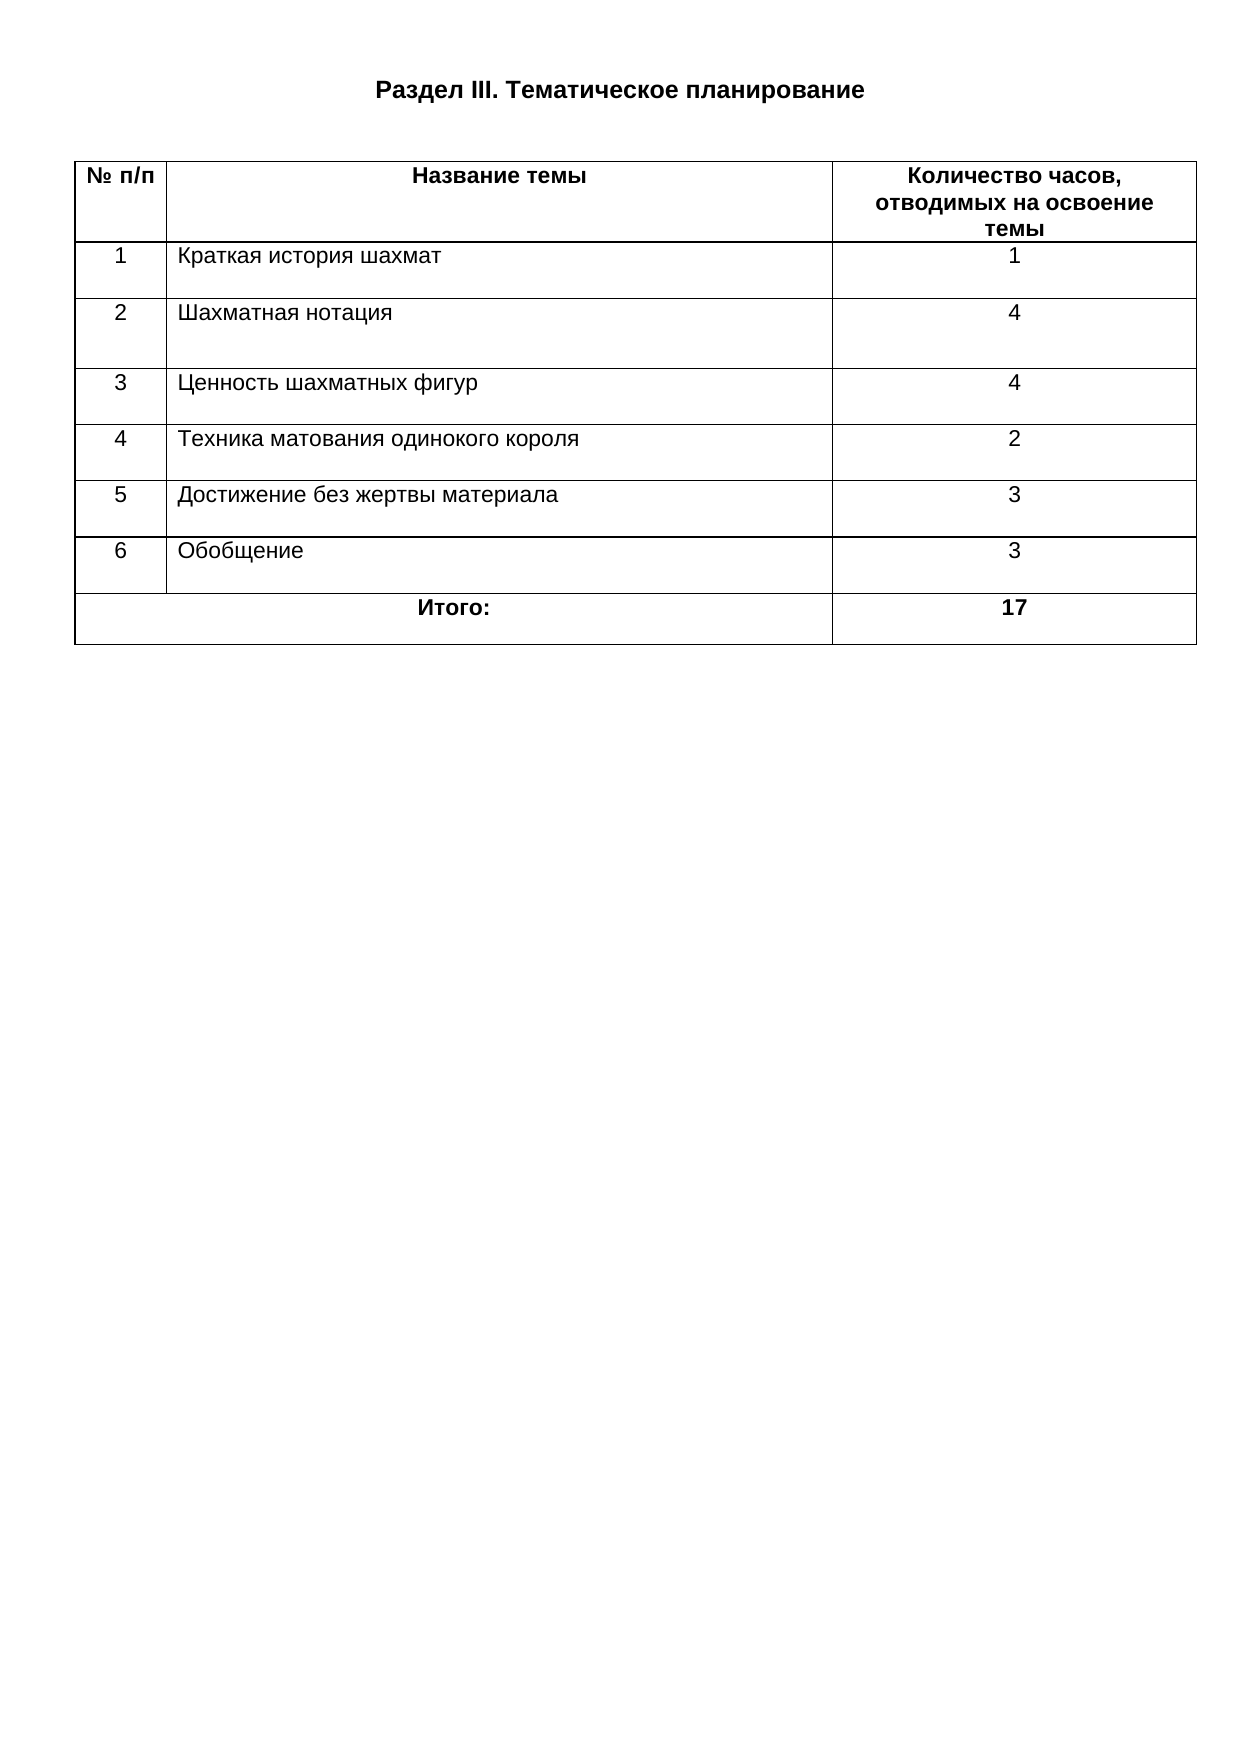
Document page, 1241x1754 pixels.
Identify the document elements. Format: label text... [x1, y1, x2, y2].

table_cell Шахматная нотация [167, 299, 832, 368]
table_header Количество часов, отводимых на освоение темы [833, 162, 1196, 241]
table_cell 4 [833, 369, 1196, 424]
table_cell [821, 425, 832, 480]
table_cell 1 [76, 243, 166, 297]
table_cell 2 [76, 299, 166, 368]
text Раздел III. Тематическое планирование [75, 75, 1165, 104]
table_cell 4 [833, 299, 1196, 368]
table_cell 17 [833, 594, 1196, 644]
table_header № п/п [76, 162, 166, 241]
table_cell 3 [833, 538, 1196, 592]
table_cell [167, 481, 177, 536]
table_cell 5 [76, 481, 166, 536]
table_cell 6 [76, 538, 166, 592]
table_header Название темы [167, 162, 832, 241]
table_cell Итого: [76, 594, 832, 644]
table_cell 2 [833, 425, 1196, 480]
table_cell 1 [833, 243, 1196, 297]
table_cell 3 [76, 369, 166, 424]
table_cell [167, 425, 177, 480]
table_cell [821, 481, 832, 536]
table_cell 4 [76, 425, 166, 480]
table_cell 3 [833, 481, 1196, 536]
